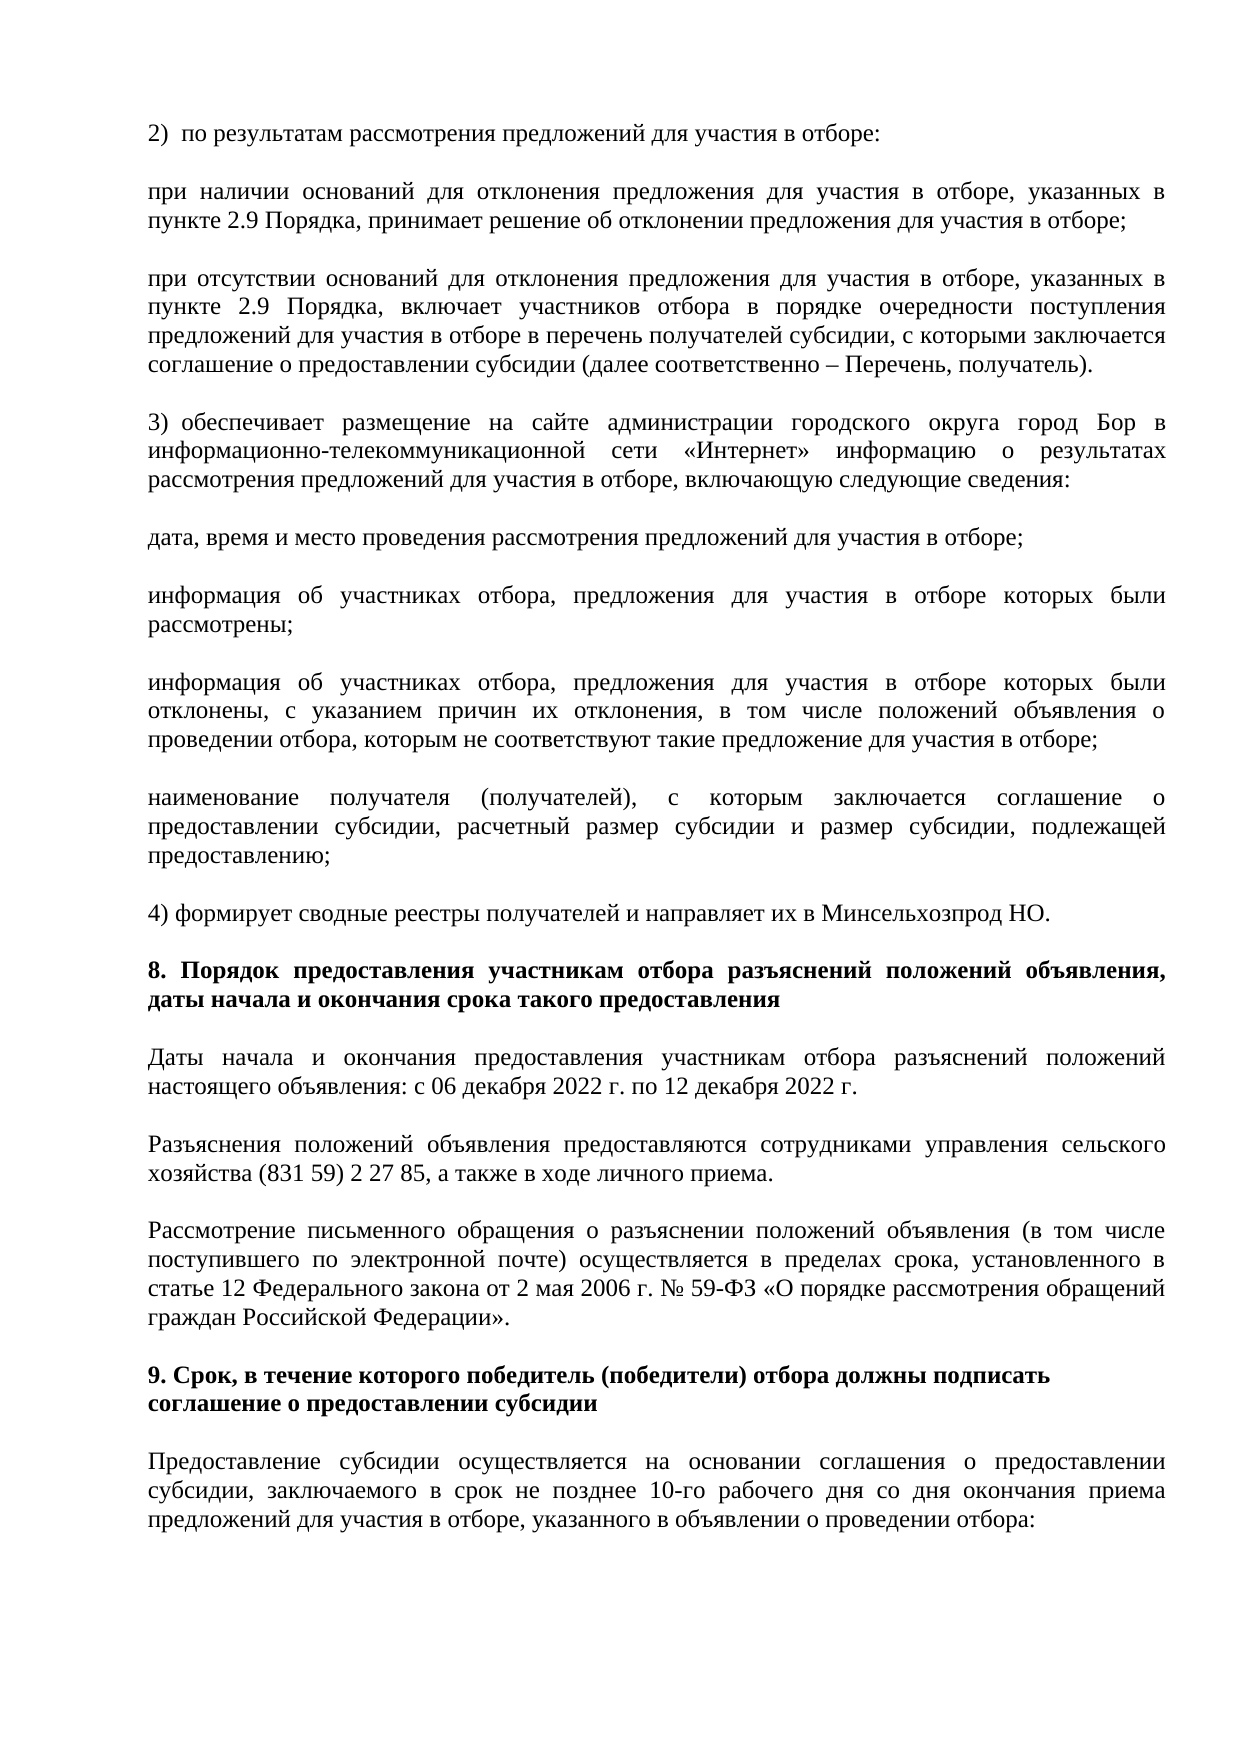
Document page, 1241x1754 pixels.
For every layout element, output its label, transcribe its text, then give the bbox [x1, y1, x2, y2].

text наименование получателя (получателей), с которым заключается соглашение о предоставлении субсидии, расчетный размер субсидии и размер субсидии, подлежащей предоставлению; [148, 782, 1167, 868]
text Рассмотрение письменного обращения о разъяснении положений объявления (в том числе поступившего по электронной почте) осуществляется в пределах срока, установленного в статье 12 Федерального закона от 2 мая 2006 г. № 59-ФЗ «О порядке рассмотрения обращений граждан Российской Федерации». [148, 1216, 1167, 1331]
text Даты начала и окончания предоставления участникам отбора разъяснений положений настоящего объявления: с 06 декабря 2022 г. по 12 декабря 2022 г. [148, 1042, 1167, 1100]
text 2) по результатам рассмотрения предложений для участия в отборе: [148, 118, 1167, 147]
text информация об участниках отбора, предложения для участия в отборе которых были рассмотрены; [148, 580, 1167, 638]
text при отсутствии оснований для отклонения предложения для участия в отборе, указанных в пункте 2.9 Порядка, включает участников отбора в порядке очередности поступления предложений для участия в отборе в перечень получателей субсидии, с которыми заключается соглашение о предоставлении субсидии (далее соответственно – Перечень, получатель). [148, 263, 1167, 378]
text 9. Срок, в течение которого победитель (победители) отбора должны подписать соглашение о предоставлении субсидии [148, 1360, 1167, 1417]
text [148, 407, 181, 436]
text при наличии оснований для отклонения предложения для участия в отборе, указанных в пункте 2.9 Порядка, принимает решение об отклонении предложения для участия в отборе; [148, 176, 1167, 233]
text дата, время и место проведения рассмотрения предложений для участия в отборе; [148, 522, 1167, 551]
text 8. Порядок предоставления участникам отбора разъяснений положений объявления, даты начала и окончания срока такого предоставления [148, 956, 1167, 1013]
text 3) обеспечивает размещение на сайте администрации городского округа город Бор в информационно-телекоммуникационной сети «Интернет» информацию о результатах рассмотрения предложений для участия в отборе, включающую следующие сведения: [148, 436, 1167, 493]
text Предоставление субсидии осуществляется на основании соглашения о предоставлении субсидии, заключаемого в срок не позднее 10-го рабочего дня со дня окончания приема предложений для участия в отборе, указанного в объявлении о проведении отбора: [148, 1446, 1167, 1533]
text Разъяснения положений объявления предоставляются сотрудниками управления сельского хозяйства (831 59) 2 27 85, а также в ходе личного приема. [148, 1129, 1167, 1186]
text 4) формирует сводные реестры получателей и направляет их в Минсельхозпрод НО. [148, 898, 1167, 926]
text информация об участниках отбора, предложения для участия в отборе которых были отклонены, с указанием причин их отклонения, в том числе положений объявления о проведении отбора, которым не соответствуют такие предложение для участия в отборе; [148, 667, 1167, 753]
